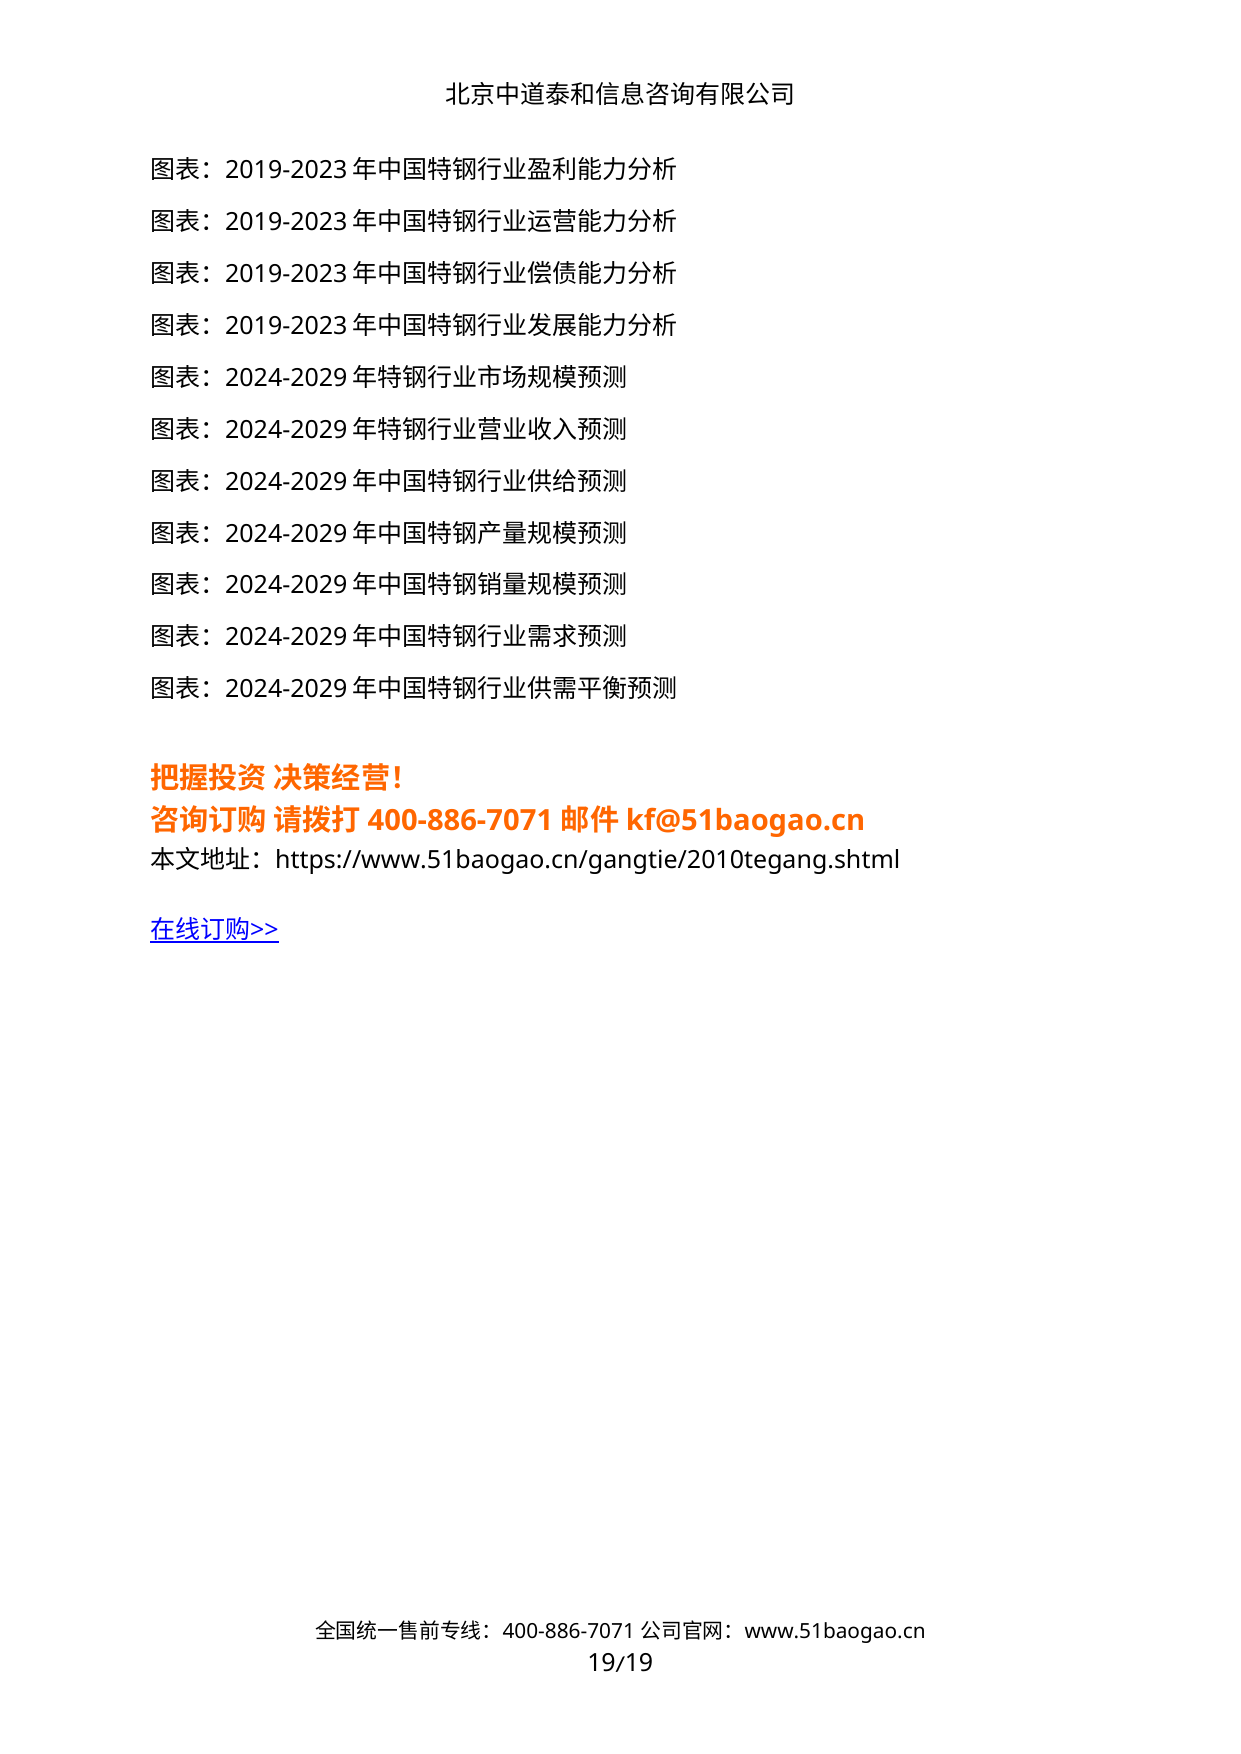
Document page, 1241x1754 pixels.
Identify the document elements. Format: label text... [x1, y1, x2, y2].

text 图表：2024-2029年中国特钢行业需求预测 [150, 617, 1090, 653]
text 图表：2019-2023年中国特钢行业偿债能力分析 [150, 254, 1090, 290]
text 图表：2024-2029年中国特钢行业供给预测 [150, 461, 1090, 497]
text 把握投资 决策经营！咨询订购 请拨打 400-886-7071 邮件 kf@51baogao.cn本文地址：https://www.51baogao.cn/gangtie/2010tegang.shtml [150, 721, 1090, 876]
text 在线订购>> [150, 876, 1090, 946]
text 图表：2024-2029年中国特钢行业供需平衡预测 [150, 669, 1090, 705]
text 图表：2024-2029年中国特钢销量规模预测 [150, 565, 1090, 601]
text 图表：2024-2029年特钢行业营业收入预测 [150, 409, 1090, 446]
text 图表：2019-2023年中国特钢行业发展能力分析 [150, 306, 1090, 342]
text 图表：2024-2029年中国特钢产量规模预测 [150, 513, 1090, 549]
text 图表：2019-2023年中国特钢行业盈利能力分析 [150, 150, 1090, 186]
text 图表：2024-2029年特钢行业市场规模预测 [150, 357, 1090, 394]
text 图表：2019-2023年中国特钢行业运营能力分析 [150, 202, 1090, 238]
